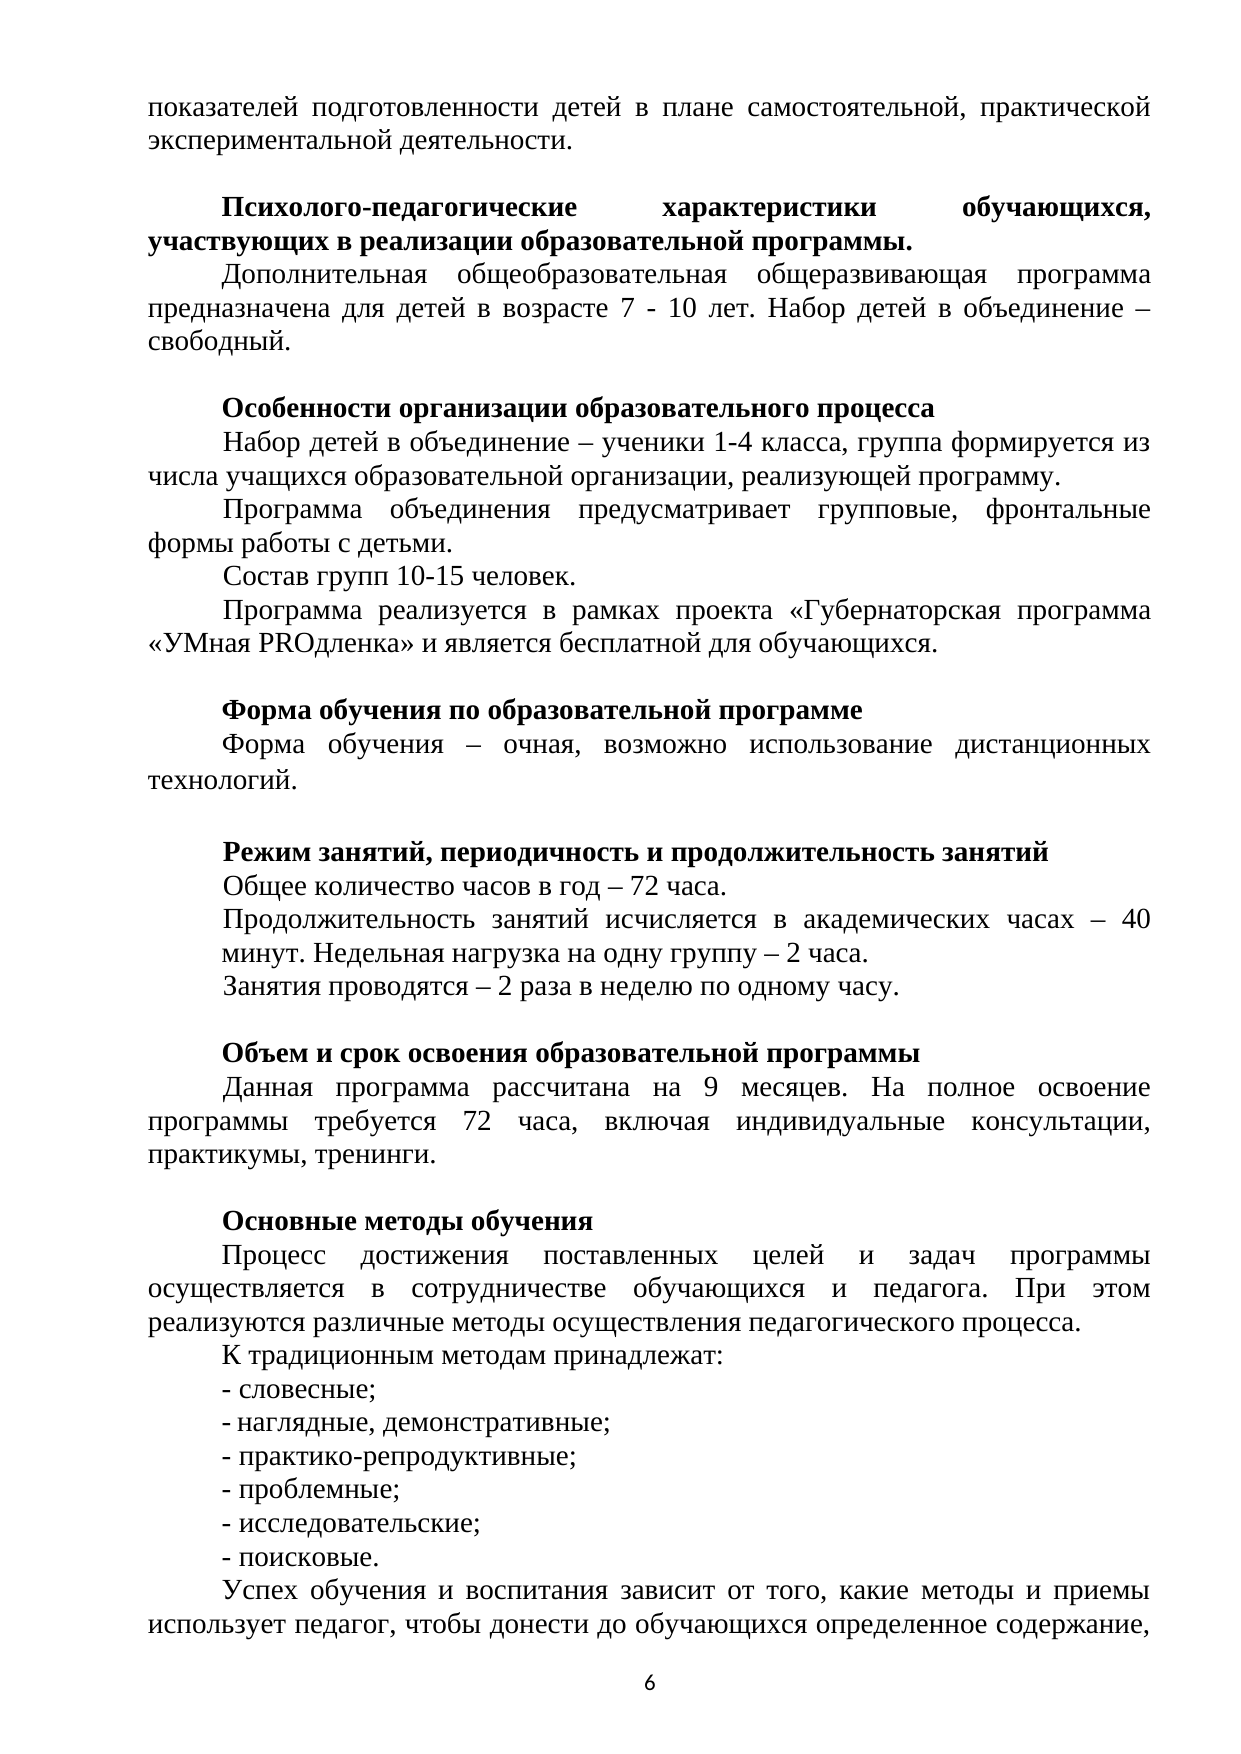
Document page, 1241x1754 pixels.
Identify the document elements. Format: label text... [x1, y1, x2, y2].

text Состав групп 10-15 человек. [148, 558, 1152, 592]
text К традиционным методам принадлежат: [148, 1337, 1152, 1371]
text Основные методы обучения [148, 1203, 1152, 1237]
text Особенности организации образовательного процесса [148, 391, 1152, 424]
text Психолого-педагогические характеристики обучающихся, участвующих в реализации образовательной программы. [148, 189, 1152, 256]
text - проблемные; [148, 1472, 1152, 1505]
text Набор детей в объединение – ученики 1-4 класса, группа формируется из числа учащихся образовательной организации, реализующей программу. [148, 424, 1152, 491]
text - словесные; [148, 1371, 1152, 1404]
text - практико-репродуктивные; [148, 1438, 1152, 1472]
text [148, 89, 1152, 156]
text Программа реализуется в рамках проекта «Губернаторская программа «УМная PROдленка» и является бесплатной для обучающихся. [148, 592, 1152, 659]
text Дополнительная общеобразовательная общеразвивающая программа предназначена для детей в возрасте 7 - 10 лет. Набор детей в объединение – свободный. [148, 256, 1152, 357]
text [148, 1572, 1152, 1639]
text Форма обучения – очная, возможно использование дистанционных технологий. [148, 726, 1152, 796]
text Объем и срок освоения образовательной программы [148, 1036, 1152, 1069]
text Продолжительность занятий исчисляется в академических часах – 40 минут. Недельная нагрузка на одну группу – 2 часа. [221, 901, 1152, 968]
text Режим занятий, периодичность и продолжительность занятий [148, 834, 1152, 868]
text Данная программа рассчитана на 9 месяцев. На полное освоение программы требуется 72 часа, включая индивидуальные консультации, практикумы, тренинги. [148, 1069, 1152, 1170]
text Программа объединения предусматривает групповые, фронтальные формы работы с детьми. [148, 491, 1152, 558]
text Форма обучения по образовательной программе [148, 692, 1152, 726]
text Общее количество часов в год – 72 часа. [148, 868, 1152, 901]
text Занятия проводятся – 2 раза в неделю по одному часу. [221, 968, 1152, 1002]
text - поисковые. [148, 1539, 1152, 1572]
text - исследовательские; [148, 1505, 1152, 1539]
text - наглядные, демонстративные; [148, 1404, 1152, 1438]
text Процесс достижения поставленных целей и задач программы осуществляется в сотрудничестве обучающихся и педагога. При этом реализуются различные методы осуществления педагогического процесса. [148, 1237, 1152, 1337]
